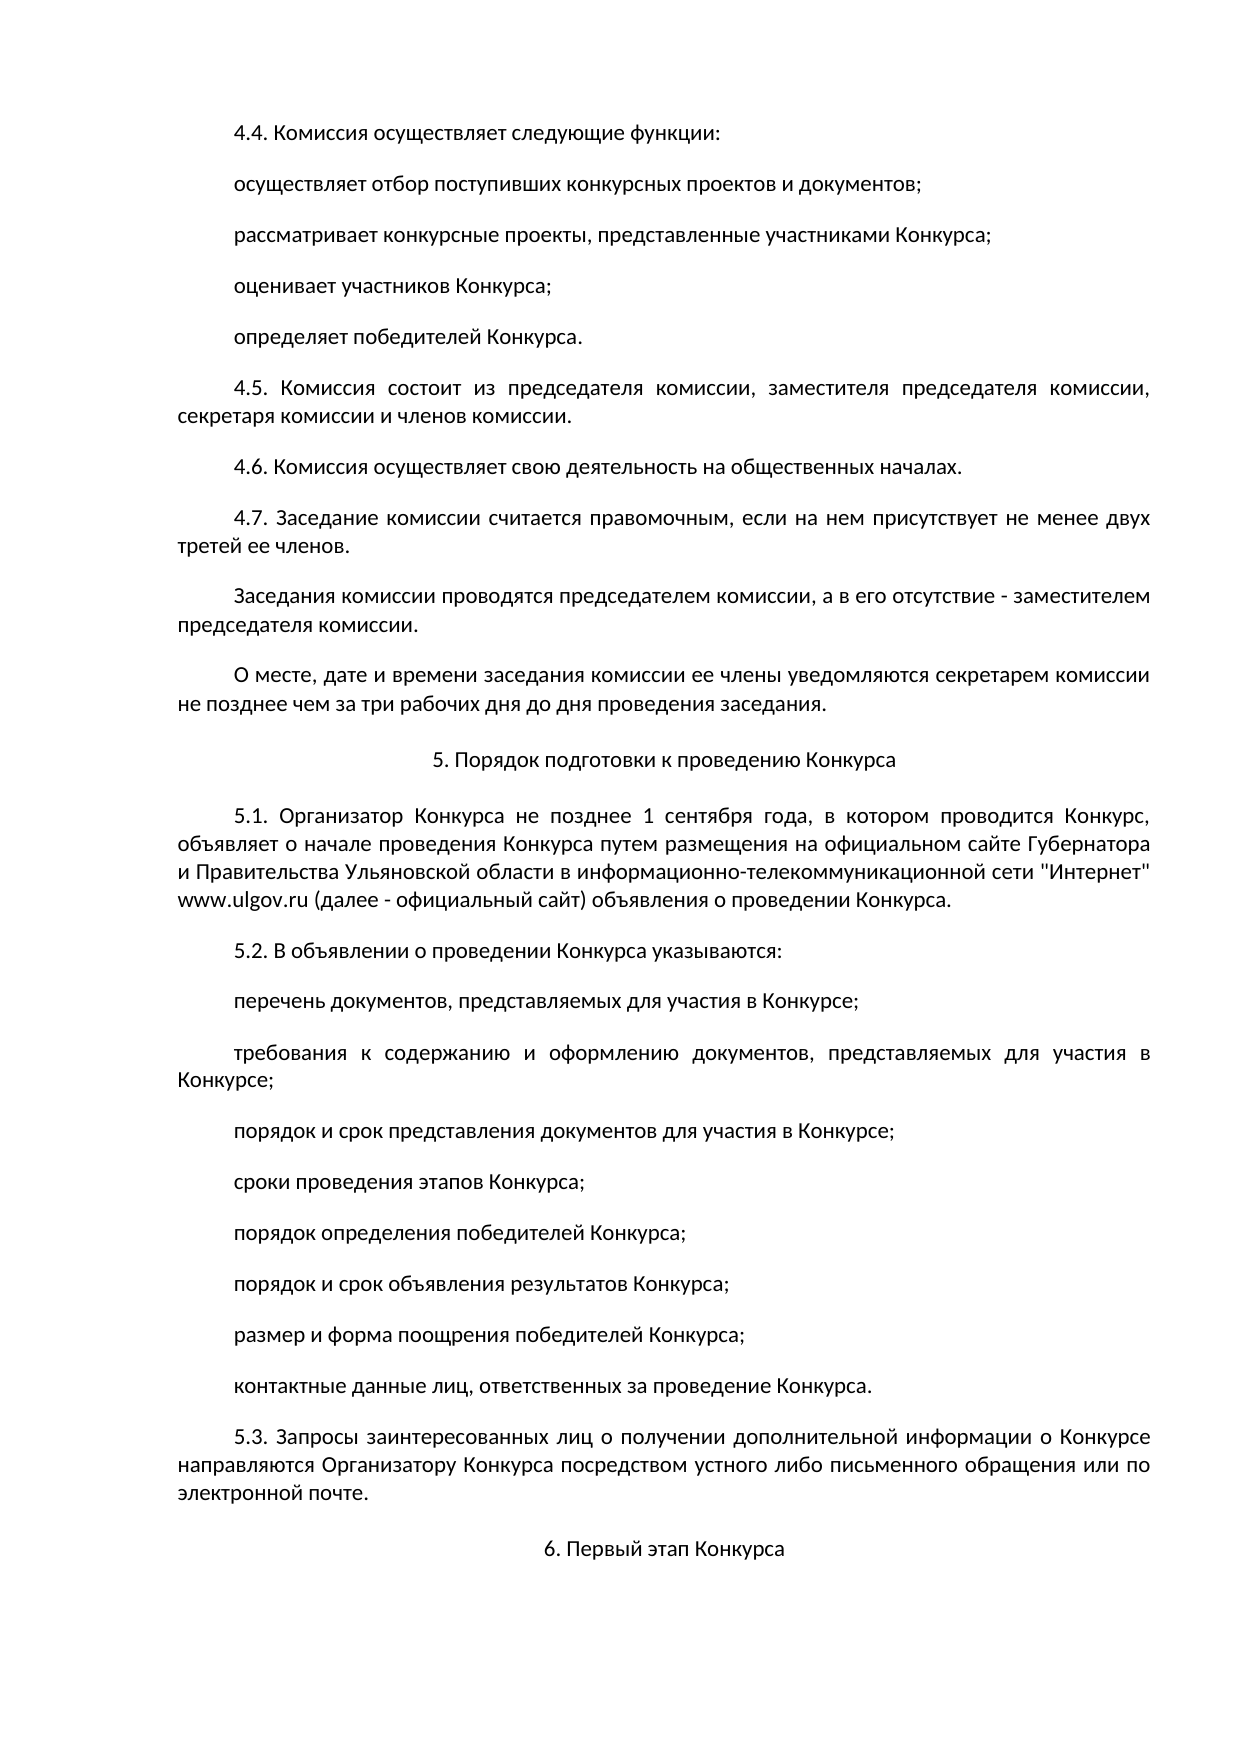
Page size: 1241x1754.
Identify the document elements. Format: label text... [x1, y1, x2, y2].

text 4.6. Комиссия осуществляет свою деятельность на общественных началах. [177, 452, 1152, 480]
text 6. Первый этап Конкурса [177, 1534, 1152, 1562]
text размер и форма поощрения победителей Конкурса; [177, 1320, 1152, 1348]
text осуществляет отбор поступивших конкурсных проектов и документов; [177, 169, 1152, 197]
text Заседания комиссии проводятся председателем комиссии, а в его отсутствие - заместителем председателя комиссии. [177, 582, 1152, 638]
text определяет победителей Конкурса. [177, 322, 1152, 350]
text порядок определения победителей Конкурса; [177, 1218, 1152, 1246]
text требования к содержанию и оформлению документов, представляемых для участия в Конкурсе; [177, 1038, 1152, 1094]
text 4.4. Комиссия осуществляет следующие функции: [177, 118, 1152, 146]
text 4.5. Комиссия состоит из председателя комиссии, заместителя председателя комиссии, секретаря комиссии и членов комиссии. [177, 373, 1152, 429]
text сроки проведения этапов Конкурса; [177, 1167, 1152, 1196]
text рассматривает конкурсные проекты, представленные участниками Конкурса; [177, 220, 1152, 248]
text 5.3. Запросы заинтересованных лиц о получении дополнительной информации о Конкурсе направляются Организатору Конкурса посредством устного либо письменного обращения или по электронной почте. [177, 1422, 1152, 1506]
text контактные данные лиц, ответственных за проведение Конкурса. [177, 1371, 1152, 1399]
text 5.1. Организатор Конкурса не позднее 1 сентября года, в котором проводится Конкурс, объявляет о начале проведения Конкурса путем размещения на официальном сайте Губернатора и Правительства Ульяновской области в информационно-телекоммуникационной сети "Интернет" www.ulgov.ru (далее - официальный сайт) объявления о проведении Конкурса. [177, 801, 1152, 913]
text порядок и срок объявления результатов Конкурса; [177, 1269, 1152, 1297]
text 5. Порядок подготовки к проведению Конкурса [177, 745, 1152, 773]
text 5.2. В объявлении о проведении Конкурса указываются: [177, 936, 1152, 964]
text порядок и срок представления документов для участия в Конкурсе; [177, 1117, 1152, 1144]
text 4.7. Заседание комиссии считается правомочным, если на нем присутствует не менее двух третей ее членов. [177, 503, 1152, 559]
text оценивает участников Конкурса; [177, 271, 1152, 299]
text О месте, дате и времени заседания комиссии ее члены уведомляются секретарем комиссии не позднее чем за три рабочих дня до дня проведения заседания. [177, 661, 1152, 717]
text перечень документов, представляемых для участия в Конкурсе; [177, 987, 1152, 1015]
